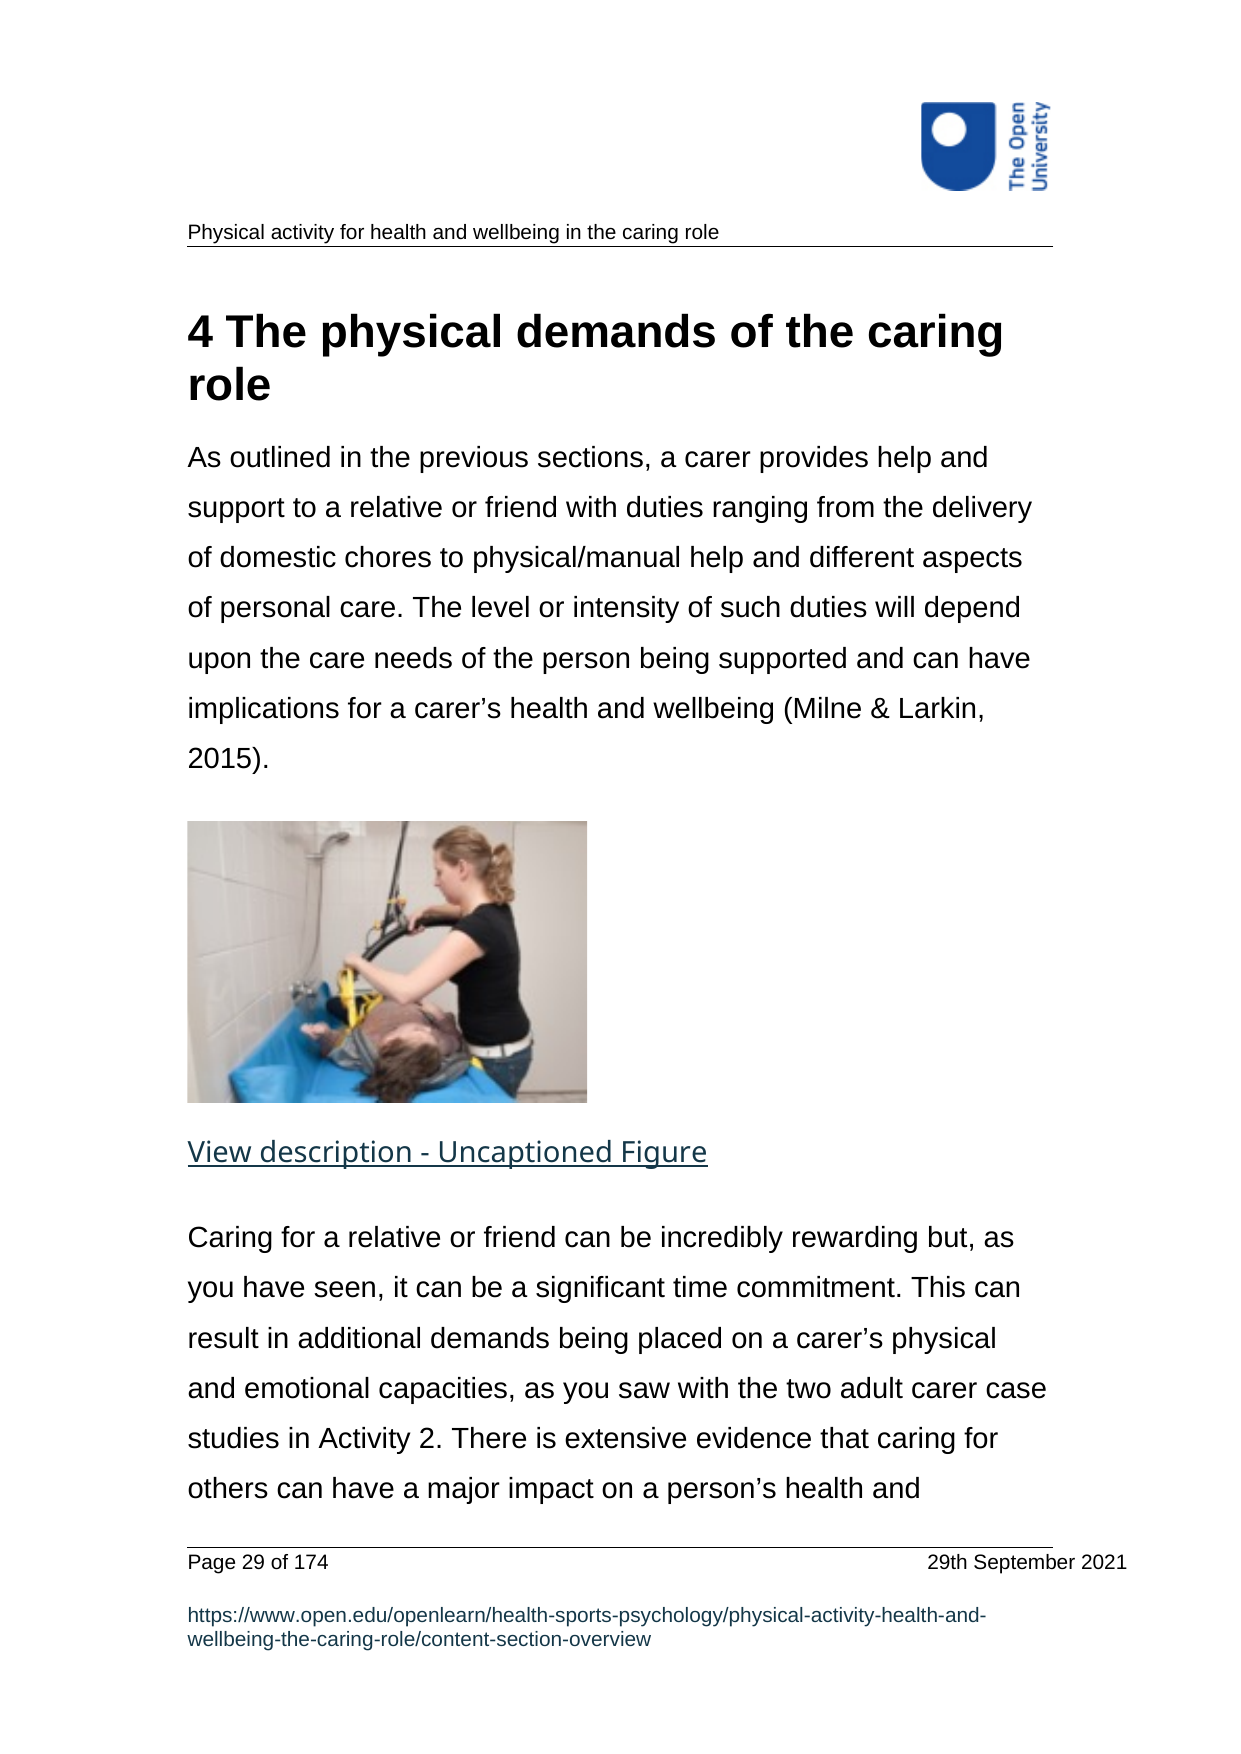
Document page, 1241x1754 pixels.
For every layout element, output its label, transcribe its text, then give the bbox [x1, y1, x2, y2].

picture [921, 102, 1052, 191]
subtitle 4 The physical demands of the caring role [187, 305, 1053, 410]
text As outlined in the previous sections, a carer provides help and support to a relative or friend with duties ranging from the delivery of domestic chores to physical/manual help and different aspects of personal care. The level or intensity of such duties will depend upon the care needs of the person being supported and can have implications for a carer’s health and wellbeing (Milne & Larkin, 2015). [187, 439, 1053, 775]
picture [187, 821, 588, 1103]
text View description - Uncaptioned Figure [187, 1131, 1053, 1171]
